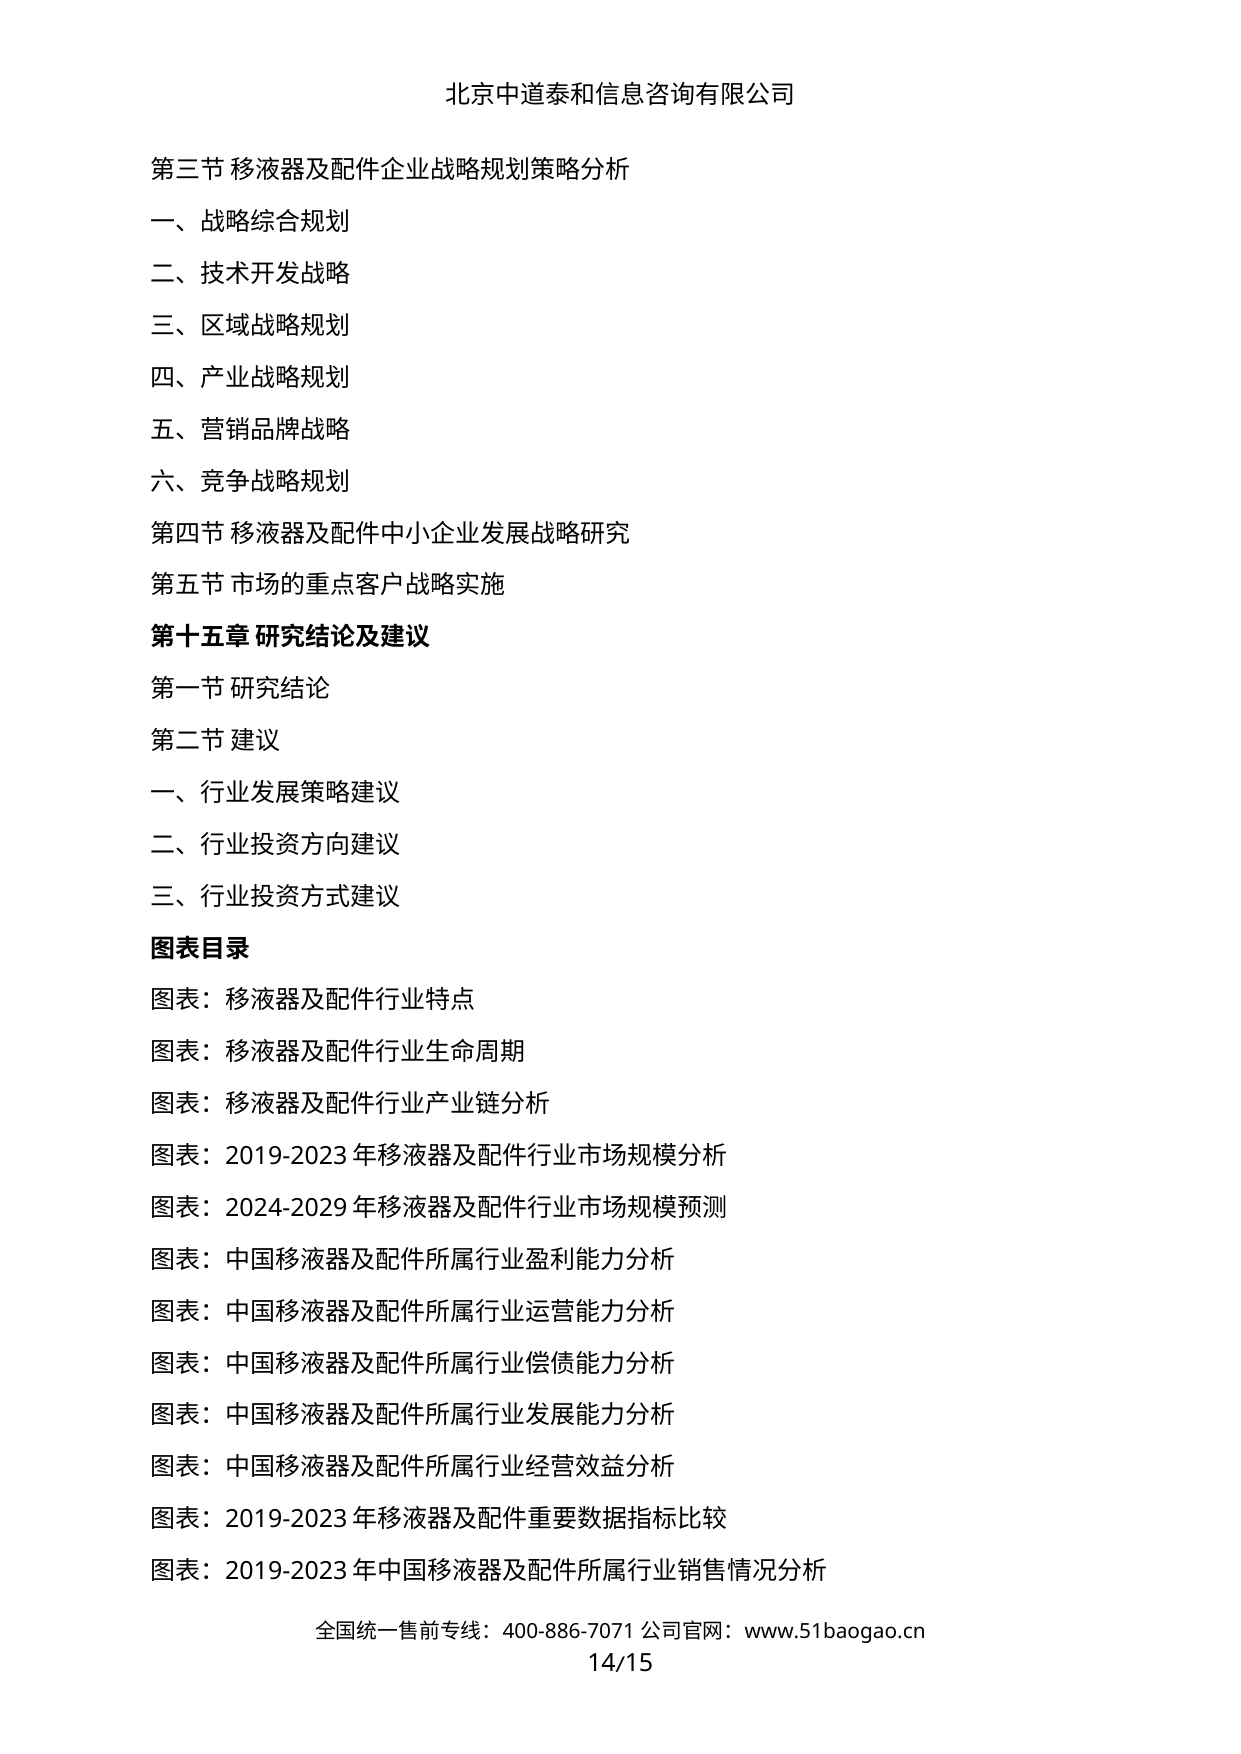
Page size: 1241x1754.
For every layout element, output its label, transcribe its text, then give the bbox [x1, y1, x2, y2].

text 图表：2019-2023年移液器及配件行业市场规模分析 [150, 1136, 1090, 1172]
text 第一节 研究结论 [150, 669, 1090, 705]
text 图表：中国移液器及配件所属行业盈利能力分析 [150, 1239, 1090, 1276]
text 图表：移液器及配件行业产业链分析 [150, 1084, 1090, 1120]
text 图表：中国移液器及配件所属行业经营效益分析 [150, 1447, 1090, 1483]
text 图表：中国移液器及配件所属行业发展能力分析 [150, 1395, 1090, 1431]
text 第五节 市场的重点客户战略实施 [150, 565, 1090, 601]
text 图表：移液器及配件行业生命周期 [150, 1032, 1090, 1068]
text 图表：2019-2023年中国移液器及配件所属行业销售情况分析 [150, 1551, 1090, 1587]
text 五、营销品牌战略 [150, 409, 1090, 446]
text 图表：2019-2023年移液器及配件重要数据指标比较 [150, 1499, 1090, 1535]
text 第三节 移液器及配件企业战略规划策略分析 [150, 150, 1090, 186]
text 图表：2024-2029年移液器及配件行业市场规模预测 [150, 1187, 1090, 1224]
text 三、行业投资方式建议 [150, 876, 1090, 912]
text 四、产业战略规划 [150, 357, 1090, 394]
text 图表：中国移液器及配件所属行业运营能力分析 [150, 1291, 1090, 1327]
text 图表：移液器及配件行业特点 [150, 980, 1090, 1016]
text 图表：中国移液器及配件所属行业偿债能力分析 [150, 1343, 1090, 1379]
text 二、行业投资方向建议 [150, 824, 1090, 861]
text 二、技术开发战略 [150, 254, 1090, 290]
text 图表目录 [150, 928, 1090, 964]
text 三、区域战略规划 [150, 306, 1090, 342]
text 第二节 建议 [150, 721, 1090, 757]
text 一、战略综合规划 [150, 202, 1090, 238]
text 第十五章 研究结论及建议 [150, 617, 1090, 653]
text 六、竞争战略规划 [150, 461, 1090, 497]
text 第四节 移液器及配件中小企业发展战略研究 [150, 513, 1090, 549]
text 一、行业发展策略建议 [150, 772, 1090, 809]
